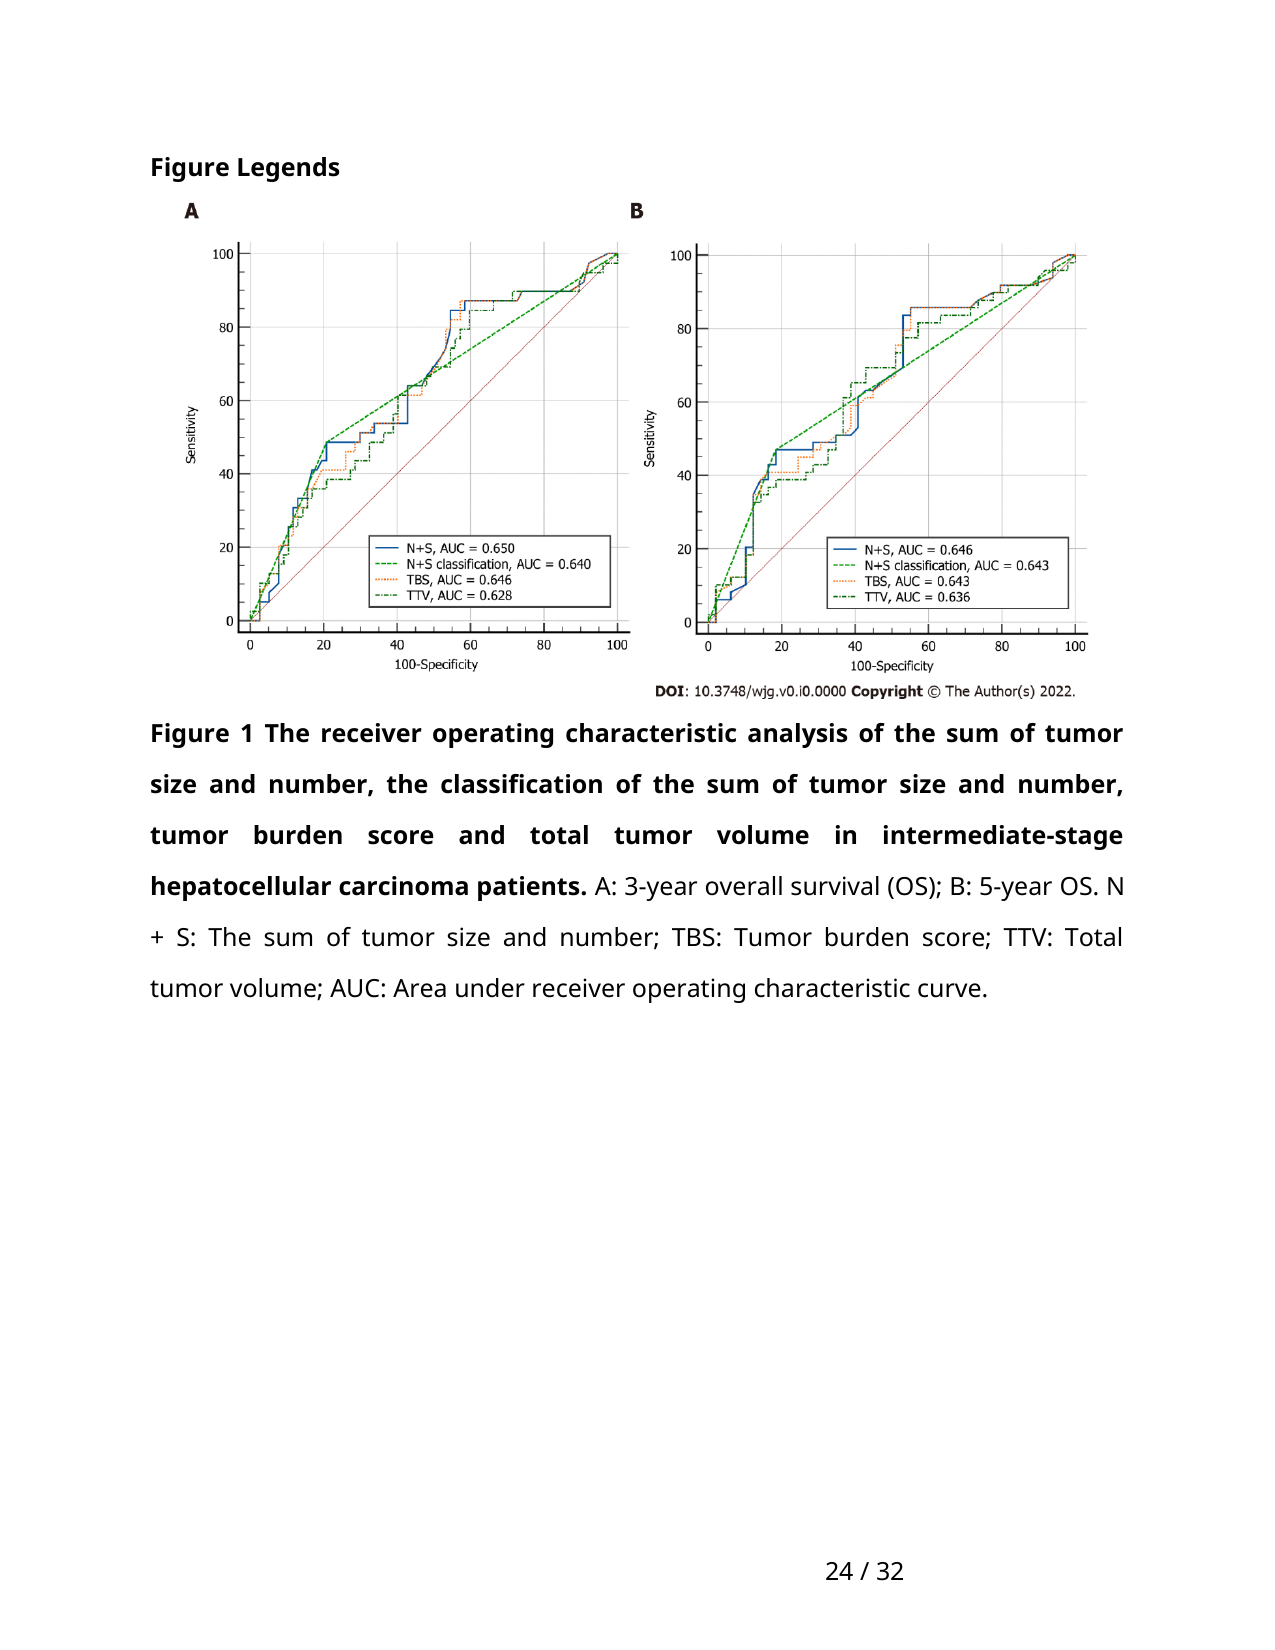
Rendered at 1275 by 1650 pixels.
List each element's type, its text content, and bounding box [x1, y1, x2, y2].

text Figure 1 The receiver operating characteristic analysis of the sum of tumor size and number, the classification of the sum of tumor size and number, tumor burden score and total tumor volume in intermediate-stage hepatocellular carcinoma patients. A: 3-year overall survival (OS); B: 5-year OS. N + S: The sum of tumor size and number; TBS: Tumor burden score; TTV: Total tumor volume; AUC: Area under receiver operating characteristic curve. [150, 715, 1125, 1005]
picture [184, 201, 1091, 701]
text Figure Legends [150, 150, 1125, 184]
